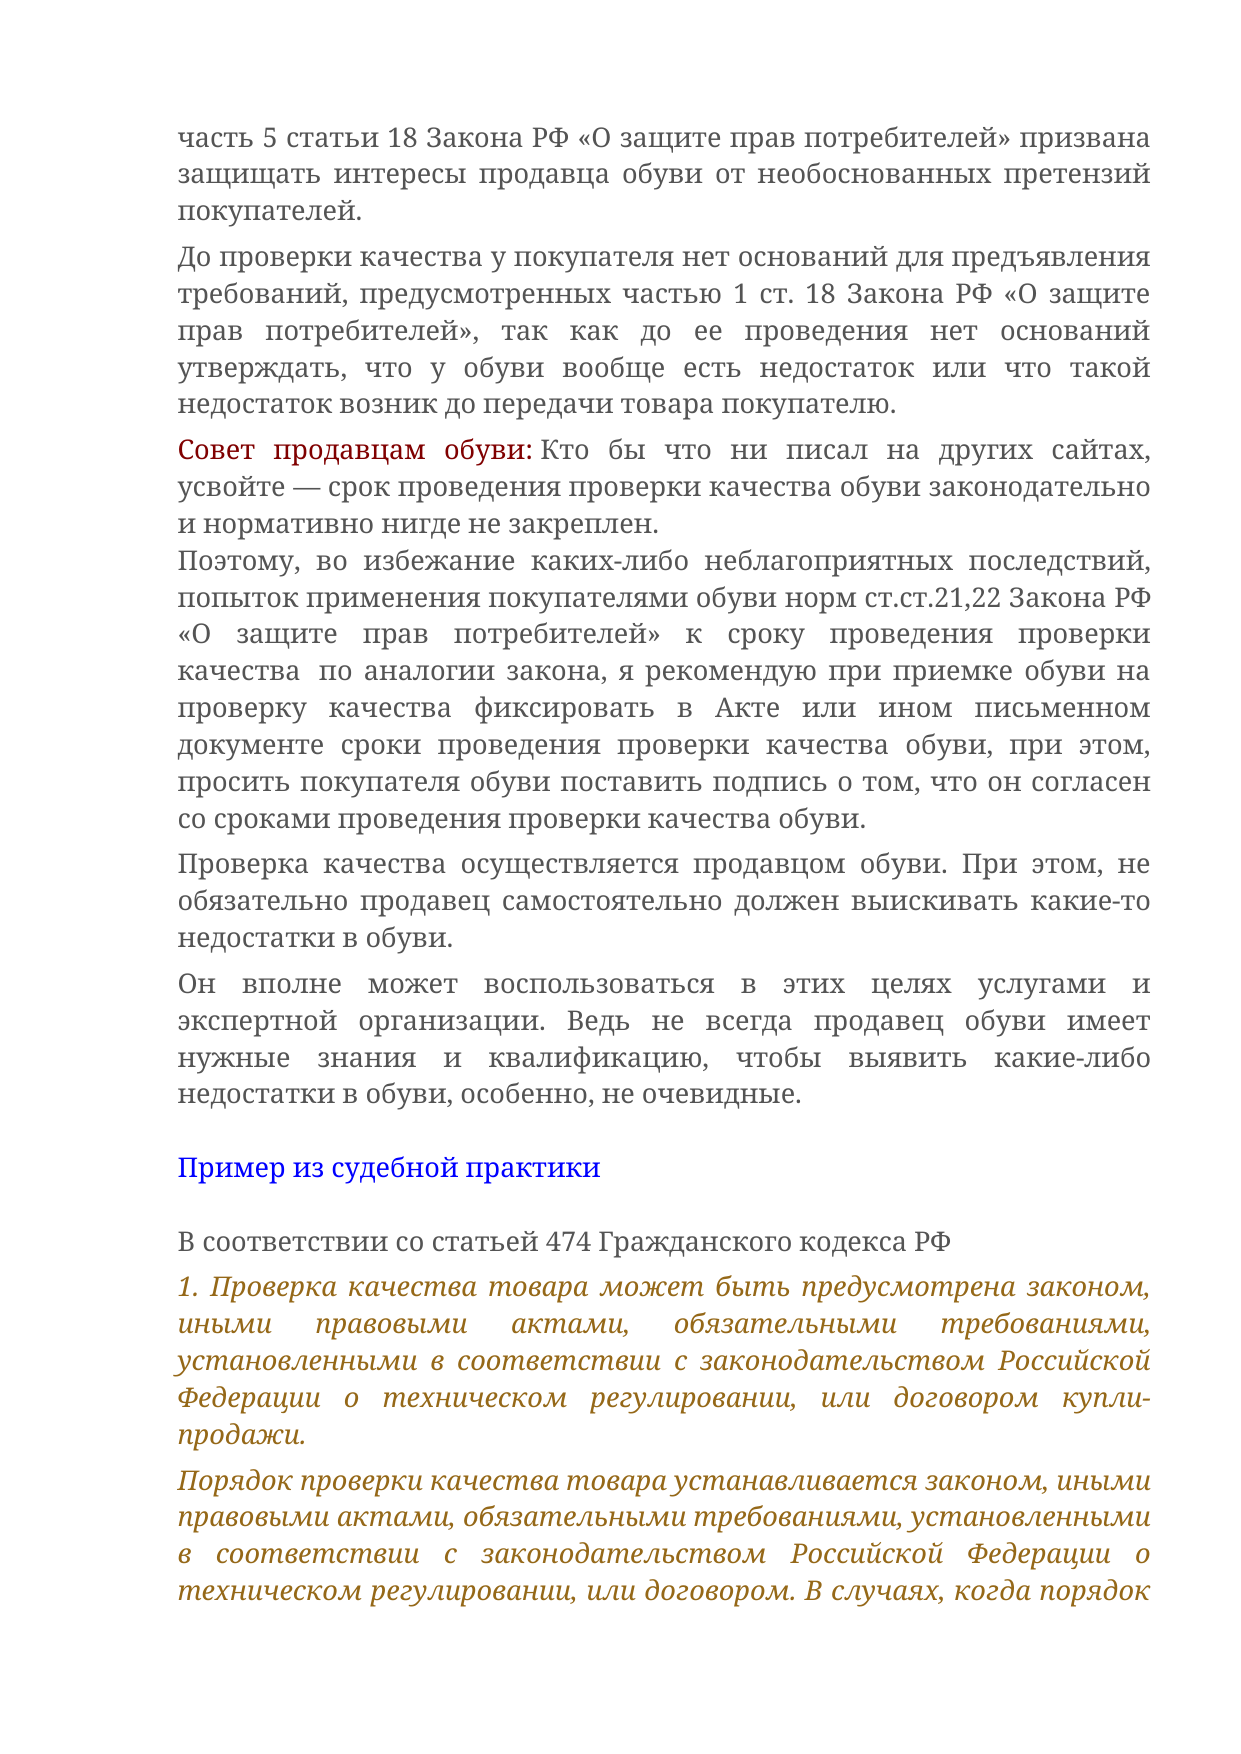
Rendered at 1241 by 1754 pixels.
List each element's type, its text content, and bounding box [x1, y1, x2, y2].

text В соответствии со статьей 474 Гражданского кодекса РФ [177, 1222, 1152, 1259]
text Проверка качества осуществляется продавцом обуви. При этом, не обязательно продавец самостоятельно должен выискивать какие-то недостатки в обуви. [177, 845, 1152, 956]
text Он вполне может воспользоваться в этих целях услугами и экспертной организации. Ведь не всегда продавец обуви имеет нужные знания и квалификацию, чтобы выявить какие-либо недостатки в обуви, особенно, не очевидные. [177, 964, 1152, 1112]
text часть 5 статьи 18 Закона РФ «О защите прав потребителей» призвана защищать интересы продавца обуви от необоснованных претензий покупателей. [177, 118, 1152, 229]
text До проверки качества у покупателя нет оснований для предъявления требований, предусмотренных частью 1 ст. 18 Закона РФ «О защите прав потребителей», так как до ее проведения нет оснований утверждать, что у обуви вообще есть недостаток или что такой недостаток возник до передачи товара покупателю. [177, 237, 1152, 422]
text Совет продавцам обуви: Кто бы что ни писал на других сайтах, усвойте — срок проведения проверки качества обуви законодательно и нормативно нигде не закреплен. [177, 431, 1152, 541]
text Пример из судебной практики [177, 1149, 1152, 1186]
text Поэтому, во избежание каких-либо неблагоприятных последствий, попыток применения покупателями обуви норм ст.ст.21,22 Закона РФ «О защите прав потребителей» к сроку проведения проверки качества по аналогии закона, я рекомендую при приемке обуви на проверку качества фиксировать в Акте или ином письменном документе сроки проведения проверки качества обуви, при этом, просить покупателя обуви поставить подпись о том, что он согласен со сроками проведения проверки качества обуви. [177, 541, 1152, 836]
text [177, 1461, 1152, 1608]
text 1. Проверка качества товара может быть предусмотрена законом, иными правовыми актами, обязательными требованиями, установленными в соответствии с законодательством Российской Федерации о техническом регулировании, или договором купли-продажи. [177, 1268, 1152, 1452]
